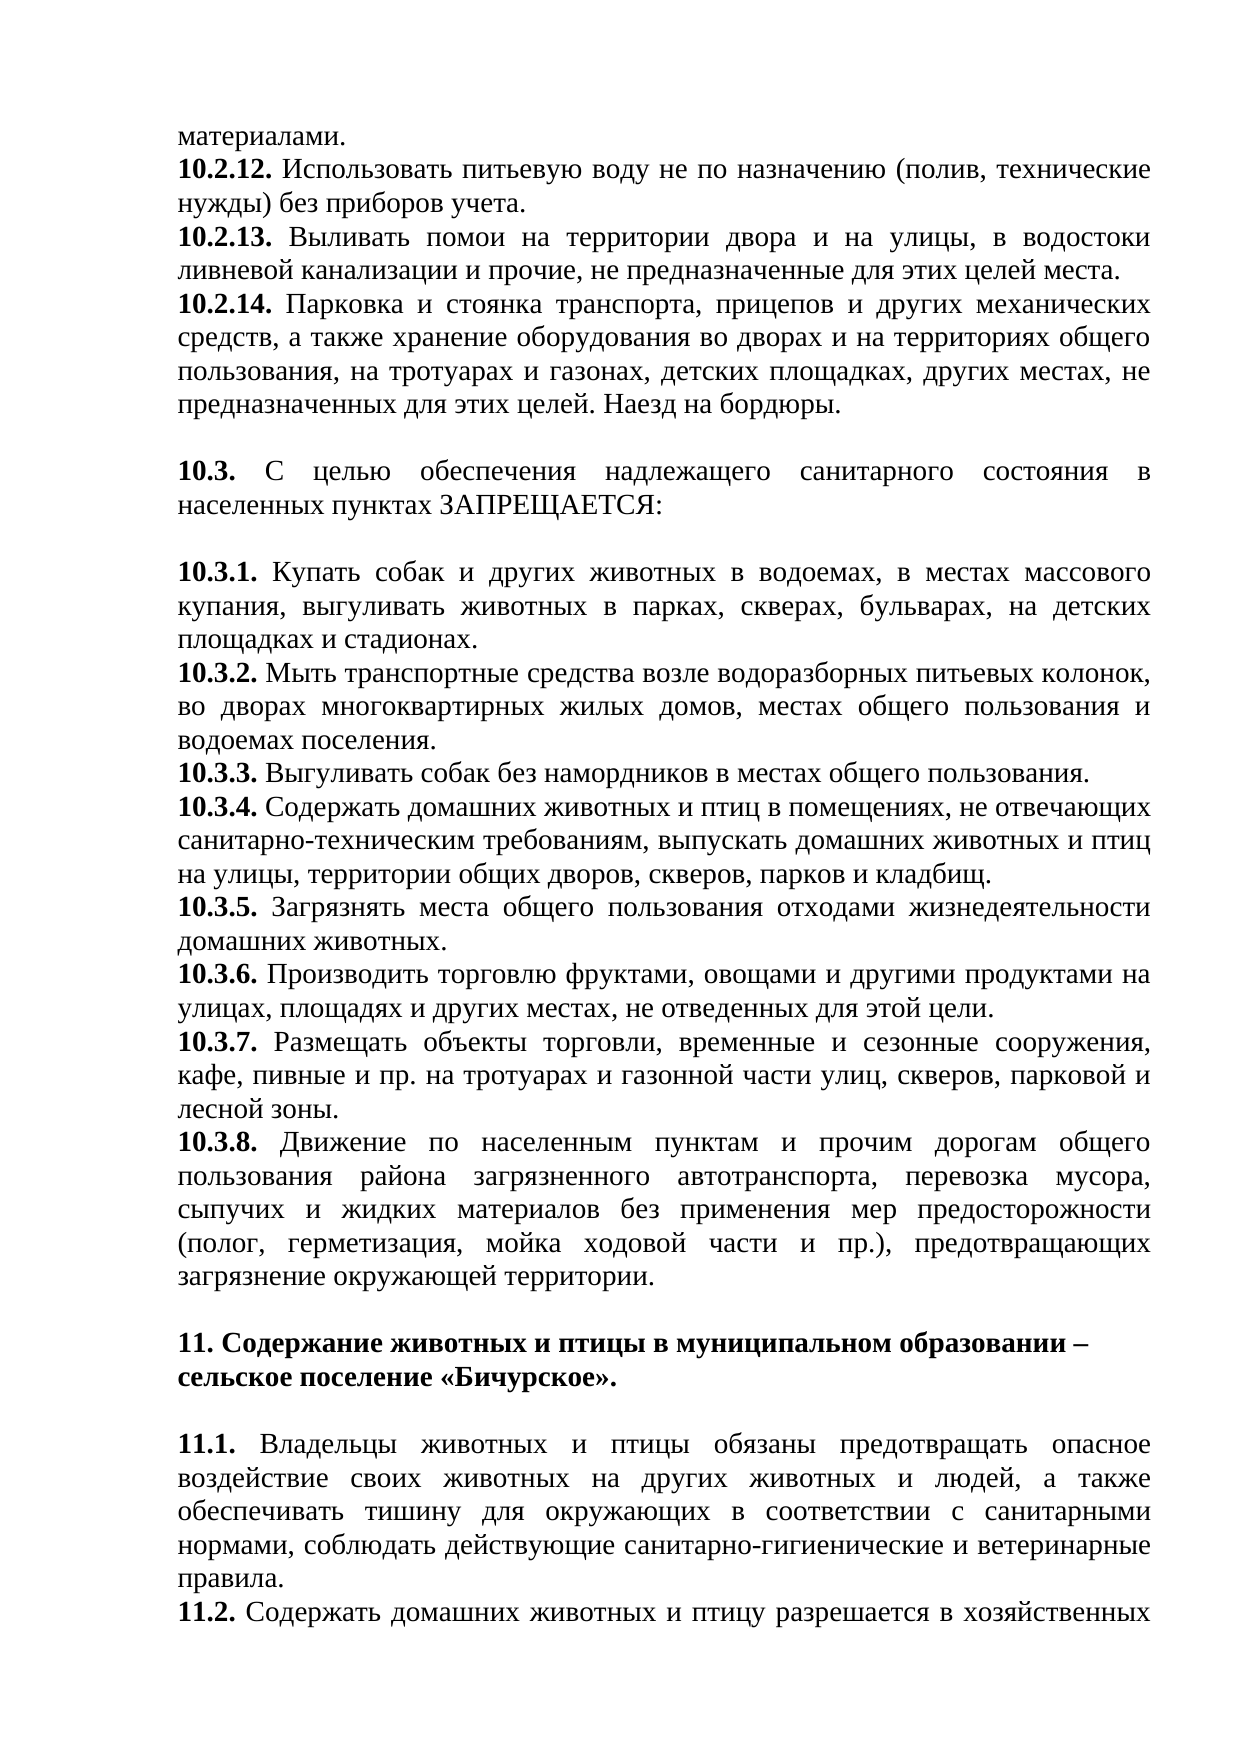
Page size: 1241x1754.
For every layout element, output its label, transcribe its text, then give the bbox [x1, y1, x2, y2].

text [177, 1594, 1152, 1627]
text 10.3.2. Мыть транспортные средства возле водоразборных питьевых колонок, во дворах многоквартирных жилых домов, местах общего пользования и водоемах поселения. [177, 655, 1152, 755]
text 11. Содержание животных и птицы в муниципальном образовании – сельское поселение «Бичурское». [177, 1326, 1152, 1393]
text 11.1. Владельцы животных и птицы обязаны предотвращать опасное воздействие своих животных на других животных и людей, а также обеспечивать тишину для окружающих в соответствии с санитарными нормами, соблюдать действующие санитарно-гигиенические и ветеринарные правила. [177, 1426, 1152, 1594]
text 10.3.4. Содержать домашних животных и птиц в помещениях, не отвечающих санитарно-техническим требованиям, выпускать домашних животных и птиц на улицы, территории общих дворов, скверов, парков и кладбищ. [177, 789, 1152, 889]
text 10.2.12. Использовать питьевую воду не по назначению (полив, технические нужды) без приборов учета. [177, 152, 1152, 219]
text 10.3.7. Размещать объекты торговли, временные и сезонные сооружения, кафе, пивные и пр. на тротуарах и газонной части улиц, скверов, парковой и лесной зоны. [177, 1024, 1152, 1124]
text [177, 118, 1152, 152]
text 10.2.13. Выливать помои на территории двора и на улицы, в водостоки ливневой канализации и прочие, не предназначенные для этих целей места. [177, 219, 1152, 286]
text 10.3.5. Загрязнять места общего пользования отходами жизнедеятельности домашних животных. [177, 889, 1152, 957]
text 10.3. С целью обеспечения надлежащего санитарного состояния в населенных пунктах ЗАПРЕЩАЕТСЯ: [177, 453, 1152, 521]
text 10.3.1. Купать собак и других животных в водоемах, в местах массового купания, выгуливать животных в парках, скверах, бульварах, на детских площадках и стадионах. [177, 554, 1152, 655]
text 10.3.8. Движение по населенным пунктам и прочим дорогам общего пользования района загрязненного автотранспорта, перевозка мусора, сыпучих и жидких материалов без применения мер предосторожности (полог, герметизация, мойка ходовой части и пр.), предотвращающих загрязнение окружающей территории. [177, 1124, 1152, 1292]
text 10.3.6. Производить торговлю фруктами, овощами и другими продуктами на улицах, площадях и других местах, не отведенных для этой цели. [177, 957, 1152, 1024]
text 10.3.3. Выгуливать собак без намордников в местах общего пользования. [177, 755, 1152, 789]
text 10.2.14. Парковка и стоянка транспорта, прицепов и других механических средств, а также хранение оборудования во дворах и на территориях общего пользования, на тротуарах и газонах, детских площадках, других местах, не предназначенных для этих целей. Наезд на бордюры. [177, 286, 1152, 420]
